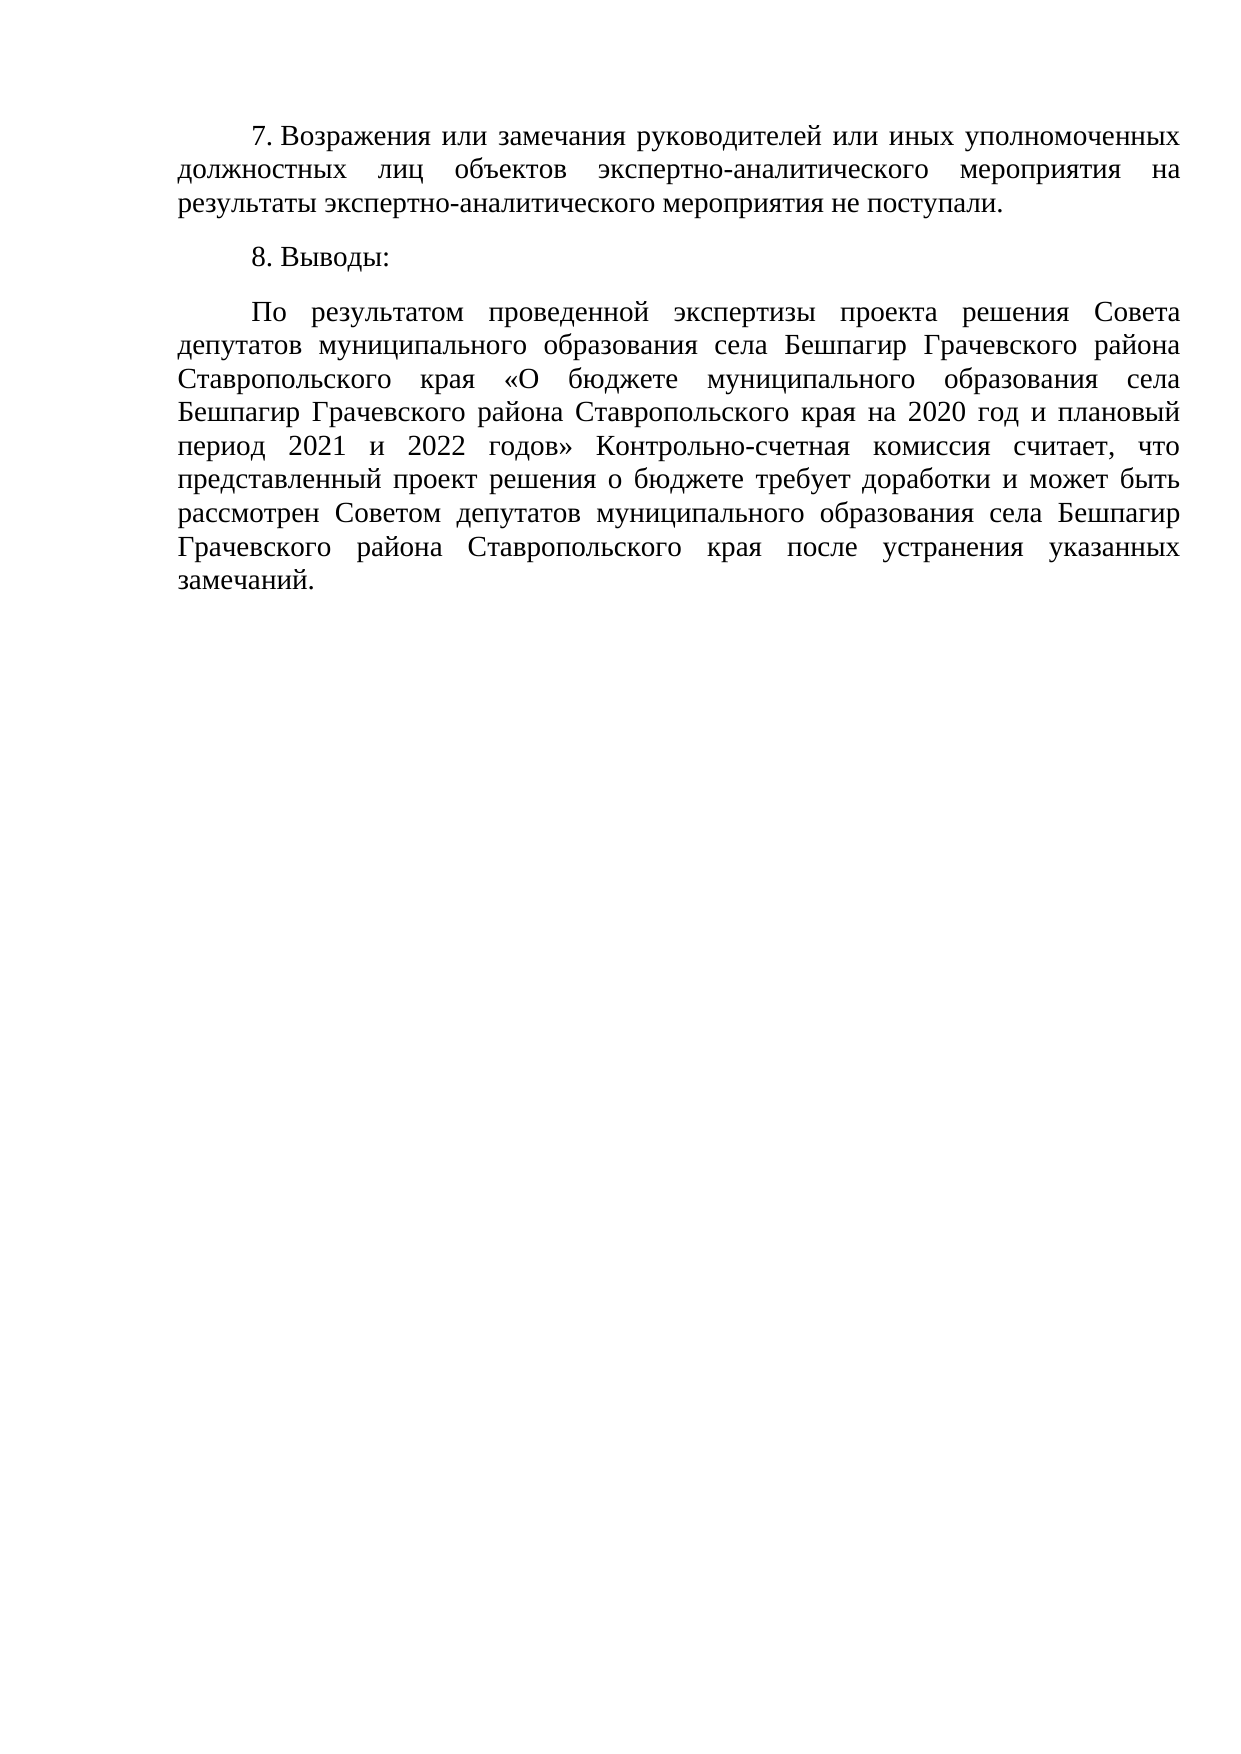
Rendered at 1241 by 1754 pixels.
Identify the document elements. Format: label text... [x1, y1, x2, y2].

text По результатом проведенной экспертизы проекта решения Совета депутатов муниципального образования села Бешпагир Грачевского района Ставропольского края «О бюджете муниципального образования села Бешпагир Грачевского района Ставропольского края на 2020 год и плановый период 2021 и 2022 годов» Контрольно-счетная комиссия считает, что представленный проект решения о бюджете требует доработки и может быть рассмотрен Советом депутатов муниципального образования села Бешпагир Грачевского района Ставропольского края после устранения указанных замечаний. [177, 294, 1181, 596]
text 7. Возражения или замечания руководителей или иных уполномоченных должностных лиц объектов экспертно-аналитического мероприятия на результаты экспертно-аналитического мероприятия не поступали. [177, 118, 1181, 219]
text 8. Выводы: [177, 239, 1211, 273]
